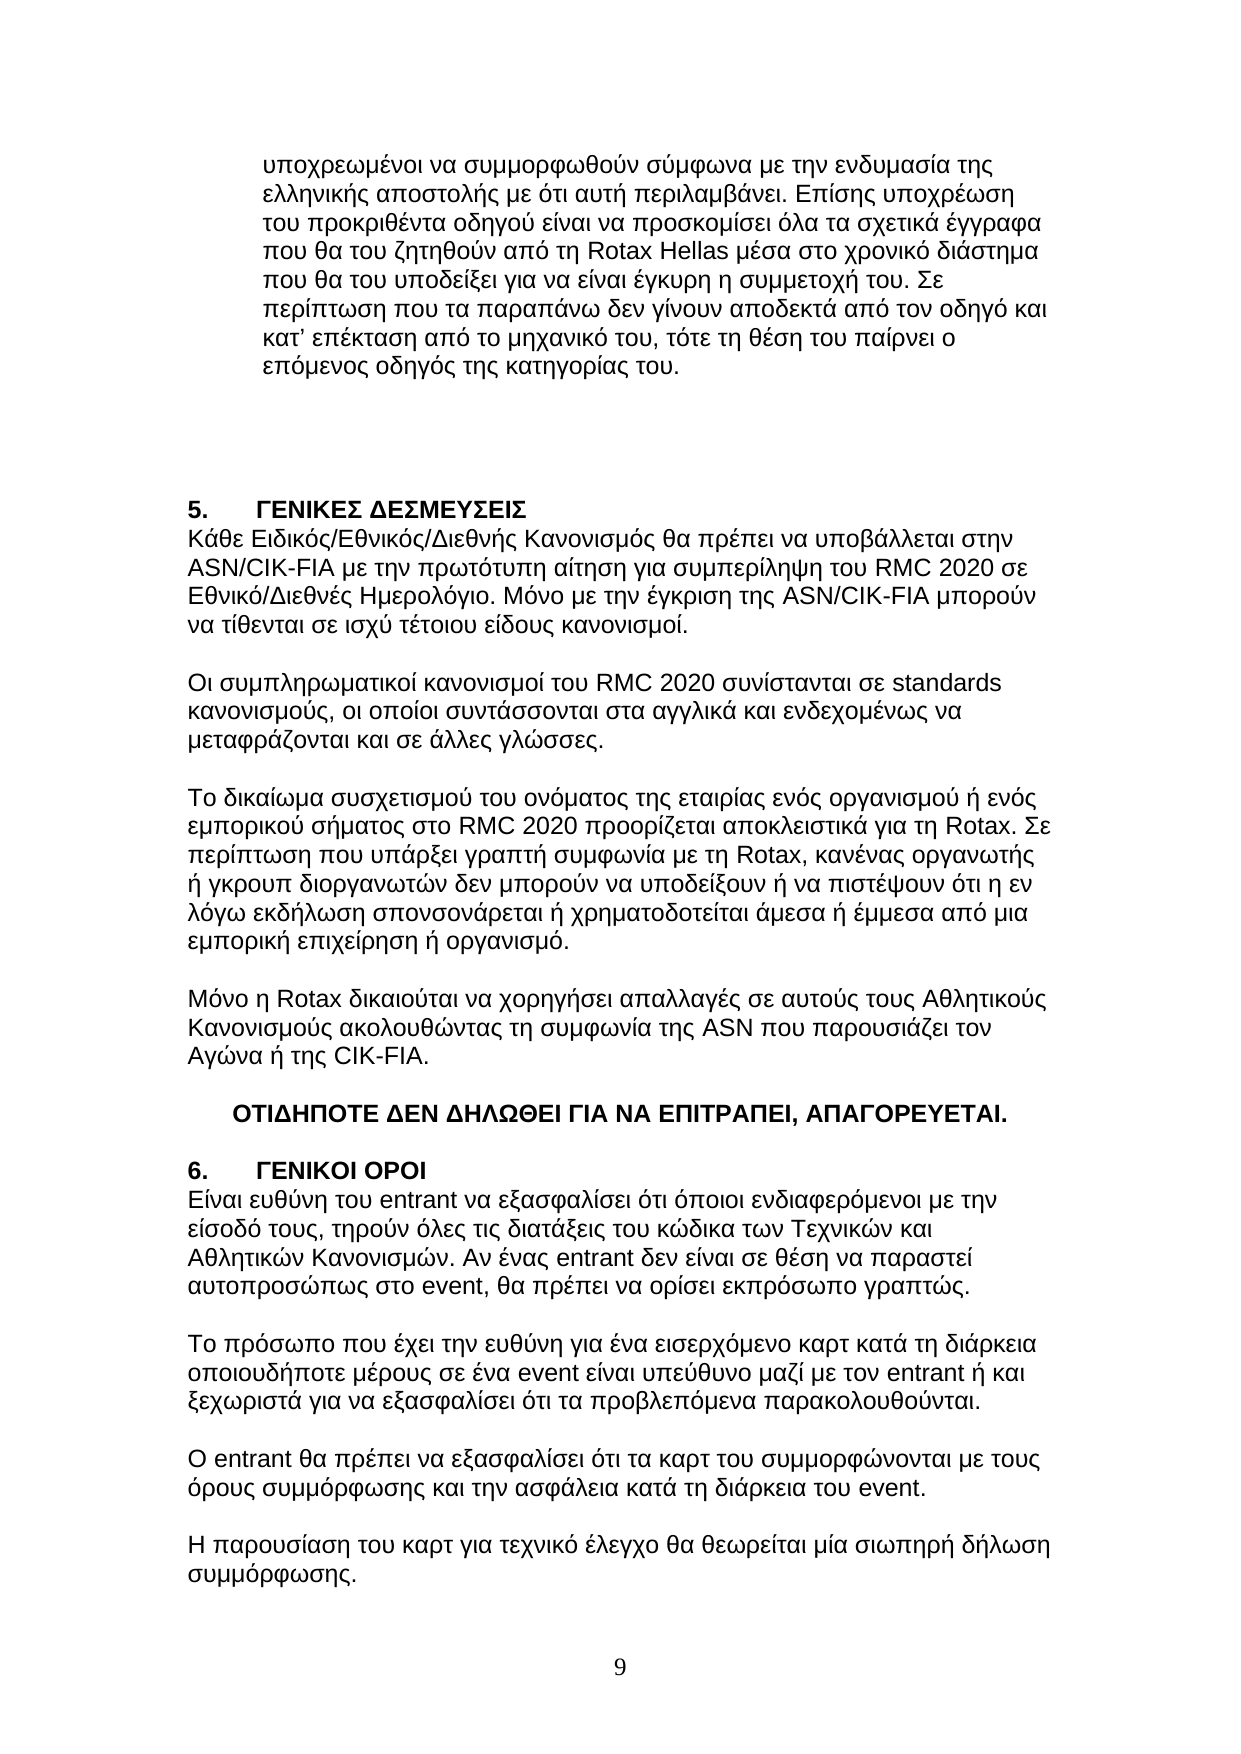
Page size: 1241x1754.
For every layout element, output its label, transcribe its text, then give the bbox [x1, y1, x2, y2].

text Το πρόσωπο που έχει την ευθύνη για ένα εισερχόμενο καρτ κατά τη διάρκεια οποιουδήποτε μέρους σε ένα event είναι υπεύθυνο μαζί με τον entrant ή και ξεχωριστά για να εξασφαλίσει ότι τα προβλεπόμενα παρακολουθούνται. [187, 1329, 1053, 1415]
text Το δικαίωμα συσχετισμού του ονόματος της εταιρίας ενός οργανισμού ή ενός εμπορικού σήματος στο RMC 2020 προορίζεται αποκλειστικά για τη Rotax. Σε περίπτωση που υπάρξει γραπτή συμφωνία με τη Rotax, κανένας οργανωτής ή γκρουπ διοργανωτών δεν μπορούν να υποδείξουν ή να πιστέψουν ότι η εν λόγω εκδήλωση σπονσονάρεται ή χρηματοδοτείται άμεσα ή έμμεσα από μια εμπορική επιχείρηση ή οργανισμό. [187, 782, 1053, 955]
text Μόνο η Rotax δικαιούται να χορηγήσει απαλλαγές σε αυτούς τους Αθλητικούς Κανονισμούς ακολουθώντας τη συμφωνία της ASN που παρουσιάζει τον Αγώνα ή της CIK-FIA. [187, 984, 1053, 1070]
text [262, 150, 1053, 380]
text Η παρουσίαση του καρτ για τεχνικό έλεγχο θα θεωρείται μία σιωπηρή δήλωση συμμόρφωσης. [187, 1530, 1053, 1587]
list ΓΕΝΙΚΟΙ ΟΡΟΙ [187, 1156, 1053, 1185]
text ΟΤΙΔΗΠΟΤΕ ΔΕΝ ΔΗΛΩΘΕΙ ΓΙΑ ΝΑ ΕΠΙΤΡΑΠΕΙ, ΑΠΑΓΟΡΕΥΕΤΑΙ. [187, 1099, 1053, 1127]
text Είναι ευθύνη του entrant να εξασφαλίσει ότι όποιοι ενδιαφερόμενοι με την είσοδό τους, τηρούν όλες τις διατάξεις του κώδικα των Τεχνικών και Αθλητικών Κανονισμών. Αν ένας entrant δεν είναι σε θέση να παραστεί αυτοπροσώπως στο event, θα πρέπει να ορίσει εκπρόσωπο γραπτώς. [187, 1185, 1053, 1300]
text Οι συμπληρωματικοί κανονισμοί του RMC 2020 συνίστανται σε standards κανονισμούς, οι οποίοι συντάσσονται στα αγγλικά και ενδεχομένως να μεταφράζονται και σε άλλες γλώσσες. [187, 667, 1053, 754]
text Κάθε Ειδικός/Εθνικός/Διεθνής Κανονισμός θα πρέπει να υποβάλλεται στην ASN/CIK-FIA με την πρωτότυπη αίτηση για συμπερίληψη του RMC 2020 σε Εθνικό/Διεθνές Ημερολόγιο. Μόνο με την έγκριση της ASN/CIK-FIA μπορούν να τίθενται σε ισχύ τέτοιου είδους κανονισμοί. [187, 524, 1053, 639]
list ΓΕΝΙΚΕΣ ΔΕΣΜΕΥΣΕΙΣ [187, 495, 1053, 524]
text Ο entrant θα πρέπει να εξασφαλίσει ότι τα καρτ του συμμορφώνονται με τους όρους συμμόρφωσης και την ασφάλεια κατά τη διάρκεια του event. [187, 1444, 1053, 1501]
